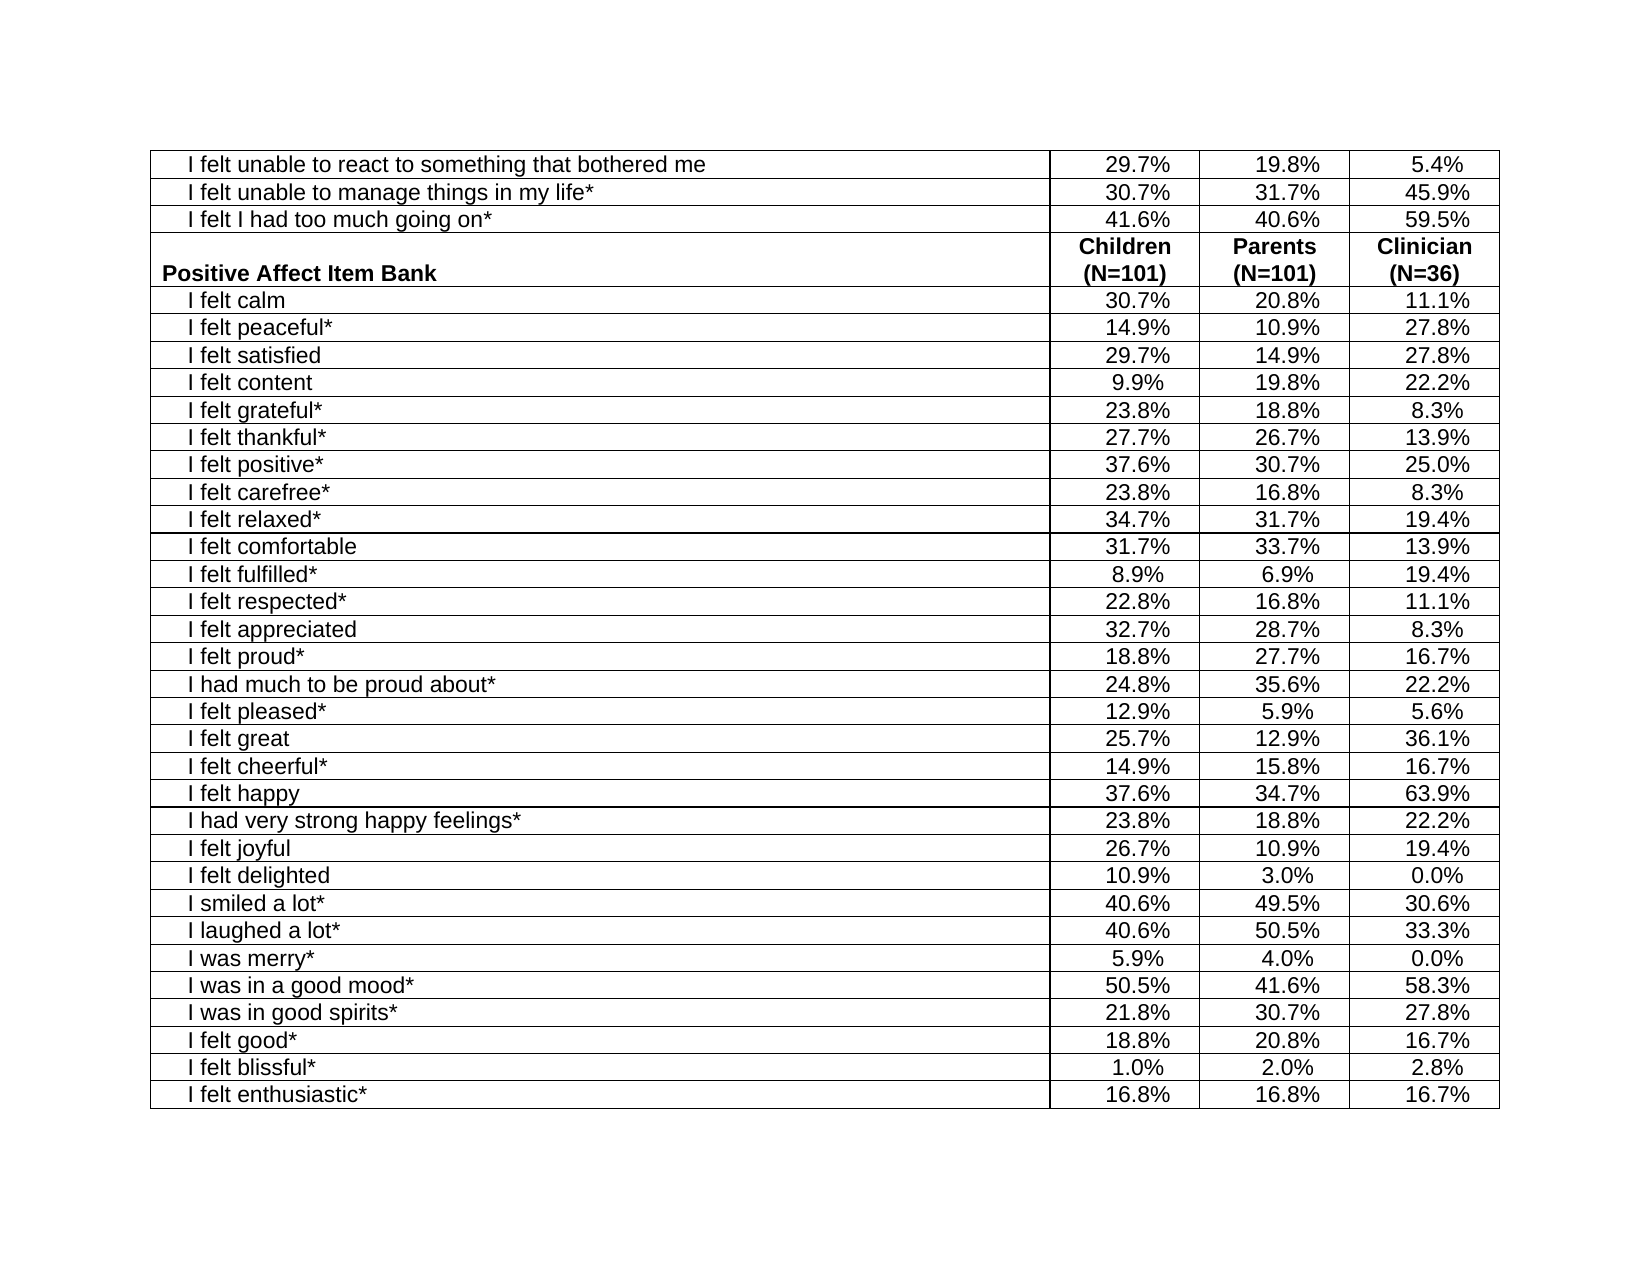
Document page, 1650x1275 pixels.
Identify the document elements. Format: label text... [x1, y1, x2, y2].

table_cell I laughed a lot* [151, 917, 1049, 943]
table_cell 40.6% [1051, 917, 1199, 943]
table_cell 26.7% [1200, 424, 1349, 450]
table_cell 29.7% [1051, 342, 1199, 368]
table_cell 31.7% [1200, 179, 1349, 205]
table_cell 63.9% [1350, 780, 1499, 806]
table_cell 19.4% [1350, 506, 1499, 532]
table_cell 13.9% [1350, 424, 1499, 450]
table_cell 6.9% [1200, 561, 1349, 587]
table_cell 4.0% [1200, 945, 1349, 971]
table_cell 33.3% [1350, 917, 1499, 943]
table_cell I felt enthusiastic* [151, 1081, 1049, 1108]
table_cell 16.8% [1051, 1081, 1199, 1108]
table_cell I was in good spirits* [151, 999, 1049, 1026]
table_cell 18.8% [1051, 643, 1199, 669]
table_cell 23.8% [1051, 397, 1199, 423]
table_cell I felt unable to manage things in my life* [151, 179, 1049, 205]
table_cell I felt proud* [151, 643, 1049, 669]
table_cell I felt great [151, 725, 1049, 752]
table_cell 40.6% [1051, 890, 1199, 916]
table_cell I felt grateful* [151, 397, 1049, 423]
table_cell I felt peaceful* [151, 314, 1049, 341]
table_cell I had very strong happy feelings* [151, 808, 1049, 834]
table_cell I felt good* [151, 1027, 1049, 1053]
table_cell 1.0% [1051, 1054, 1199, 1080]
table_cell 14.9% [1051, 314, 1199, 341]
table_cell I had much to be proud about* [151, 671, 1049, 697]
table_cell 50.5% [1051, 972, 1199, 998]
table_cell 31.7% [1200, 506, 1349, 532]
table_cell Children (N=101) [1051, 233, 1199, 286]
table_cell 20.8% [1200, 287, 1349, 313]
table_cell 27.7% [1200, 643, 1349, 669]
table_cell 32.7% [1051, 616, 1199, 642]
table_cell 11.1% [1350, 588, 1499, 615]
table_cell I felt carefree* [151, 479, 1049, 505]
table_cell 8.3% [1350, 479, 1499, 505]
table_cell 19.8% [1200, 151, 1349, 177]
table_cell 12.9% [1051, 698, 1199, 724]
table_cell 22.2% [1350, 808, 1499, 834]
table_cell 41.6% [1051, 206, 1199, 232]
table_cell I felt relaxed* [151, 506, 1049, 532]
table_cell 23.8% [1051, 479, 1199, 505]
table_cell 5.6% [1350, 698, 1499, 724]
table_cell 10.9% [1200, 835, 1349, 861]
table_cell 59.5% [1350, 206, 1499, 232]
table_cell 30.7% [1200, 999, 1349, 1026]
table_cell 21.8% [1051, 999, 1199, 1026]
table_cell 58.3% [1350, 972, 1499, 998]
table_cell I felt fulfilled* [151, 561, 1049, 587]
table_cell 16.7% [1350, 1027, 1499, 1053]
table_cell 41.6% [1200, 972, 1349, 998]
table_cell I felt comfortable [151, 534, 1049, 560]
table_cell 9.9% [1051, 369, 1199, 396]
table_cell I felt unable to react to something that bothered me [151, 151, 1049, 177]
table_cell 16.7% [1350, 753, 1499, 779]
table_cell 30.7% [1200, 451, 1349, 478]
table_cell 16.7% [1350, 643, 1499, 669]
table_cell 19.4% [1350, 835, 1499, 861]
table_cell Positive Affect Item Bank [151, 233, 1049, 286]
table_cell I felt calm [151, 287, 1049, 313]
table_cell Parents (N=101) [1200, 233, 1349, 286]
table_cell 34.7% [1200, 780, 1349, 806]
table_cell 8.9% [1051, 561, 1199, 587]
table_cell 22.2% [1350, 369, 1499, 396]
table_cell 30.6% [1350, 890, 1499, 916]
table_cell 28.7% [1200, 616, 1349, 642]
table_cell 33.7% [1200, 534, 1349, 560]
table_cell 45.9% [1350, 179, 1499, 205]
table_cell 8.3% [1350, 397, 1499, 423]
table_cell I felt I had too much going on* [151, 206, 1049, 232]
table_cell I felt respected* [151, 588, 1049, 615]
table_cell Clinician (N=36) [1350, 233, 1499, 286]
table_cell I felt cheerful* [151, 753, 1049, 779]
table_cell 37.6% [1051, 451, 1199, 478]
table_cell 23.8% [1051, 808, 1199, 834]
table_cell 40.6% [1200, 206, 1349, 232]
table_cell 14.9% [1200, 342, 1349, 368]
table_cell 34.7% [1051, 506, 1199, 532]
table_cell 20.8% [1200, 1027, 1349, 1053]
table_cell 19.8% [1200, 369, 1349, 396]
table_cell 16.8% [1200, 1081, 1349, 1108]
table_cell 14.9% [1051, 753, 1199, 779]
table_cell 5.9% [1200, 698, 1349, 724]
table_cell I felt joyful [151, 835, 1049, 861]
table_cell 27.8% [1350, 342, 1499, 368]
table_cell 12.9% [1200, 725, 1349, 752]
table_cell 19.4% [1350, 561, 1499, 587]
table_cell 5.9% [1051, 945, 1199, 971]
table_cell 29.7% [1051, 151, 1199, 177]
table_cell I felt thankful* [151, 424, 1049, 450]
table_cell I smiled a lot* [151, 890, 1049, 916]
table_cell 0.0% [1350, 862, 1499, 889]
table_cell 26.7% [1051, 835, 1199, 861]
table_cell 16.8% [1200, 588, 1349, 615]
table_cell 13.9% [1350, 534, 1499, 560]
table_cell I felt satisfied [151, 342, 1049, 368]
table_cell 35.6% [1200, 671, 1349, 697]
table_cell 5.4% [1350, 151, 1499, 177]
table_cell 11.1% [1350, 287, 1499, 313]
table_cell 10.9% [1051, 862, 1199, 889]
table_cell 27.7% [1051, 424, 1199, 450]
table_cell 2.8% [1350, 1054, 1499, 1080]
table_cell 18.8% [1051, 1027, 1199, 1053]
table_cell 15.8% [1200, 753, 1349, 779]
table_cell 49.5% [1200, 890, 1349, 916]
table_cell 25.0% [1350, 451, 1499, 478]
table_cell 18.8% [1200, 808, 1349, 834]
table_cell 22.2% [1350, 671, 1499, 697]
table_cell 50.5% [1200, 917, 1349, 943]
table_cell I felt pleased* [151, 698, 1049, 724]
table_cell I felt content [151, 369, 1049, 396]
table_cell 31.7% [1051, 534, 1199, 560]
table_cell I felt positive* [151, 451, 1049, 478]
table_cell 16.7% [1350, 1081, 1499, 1108]
table_cell I felt delighted [151, 862, 1049, 889]
table_cell I felt happy [151, 780, 1049, 806]
table_cell I felt appreciated [151, 616, 1049, 642]
table_cell 27.8% [1350, 999, 1499, 1026]
table_cell 8.3% [1350, 616, 1499, 642]
table_cell 2.0% [1200, 1054, 1349, 1080]
table_cell 27.8% [1350, 314, 1499, 341]
table_cell 22.8% [1051, 588, 1199, 615]
table_cell I was merry* [151, 945, 1049, 971]
table_cell I felt blissful* [151, 1054, 1049, 1080]
table_cell I was in a good mood* [151, 972, 1049, 998]
table_cell 0.0% [1350, 945, 1499, 971]
table_cell 36.1% [1350, 725, 1499, 752]
table_cell 30.7% [1051, 179, 1199, 205]
table_cell 3.0% [1200, 862, 1349, 889]
table_cell 18.8% [1200, 397, 1349, 423]
table_cell 30.7% [1051, 287, 1199, 313]
table_cell 25.7% [1051, 725, 1199, 752]
table_cell 10.9% [1200, 314, 1349, 341]
table_cell 16.8% [1200, 479, 1349, 505]
table_cell 24.8% [1051, 671, 1199, 697]
table_cell 37.6% [1051, 780, 1199, 806]
